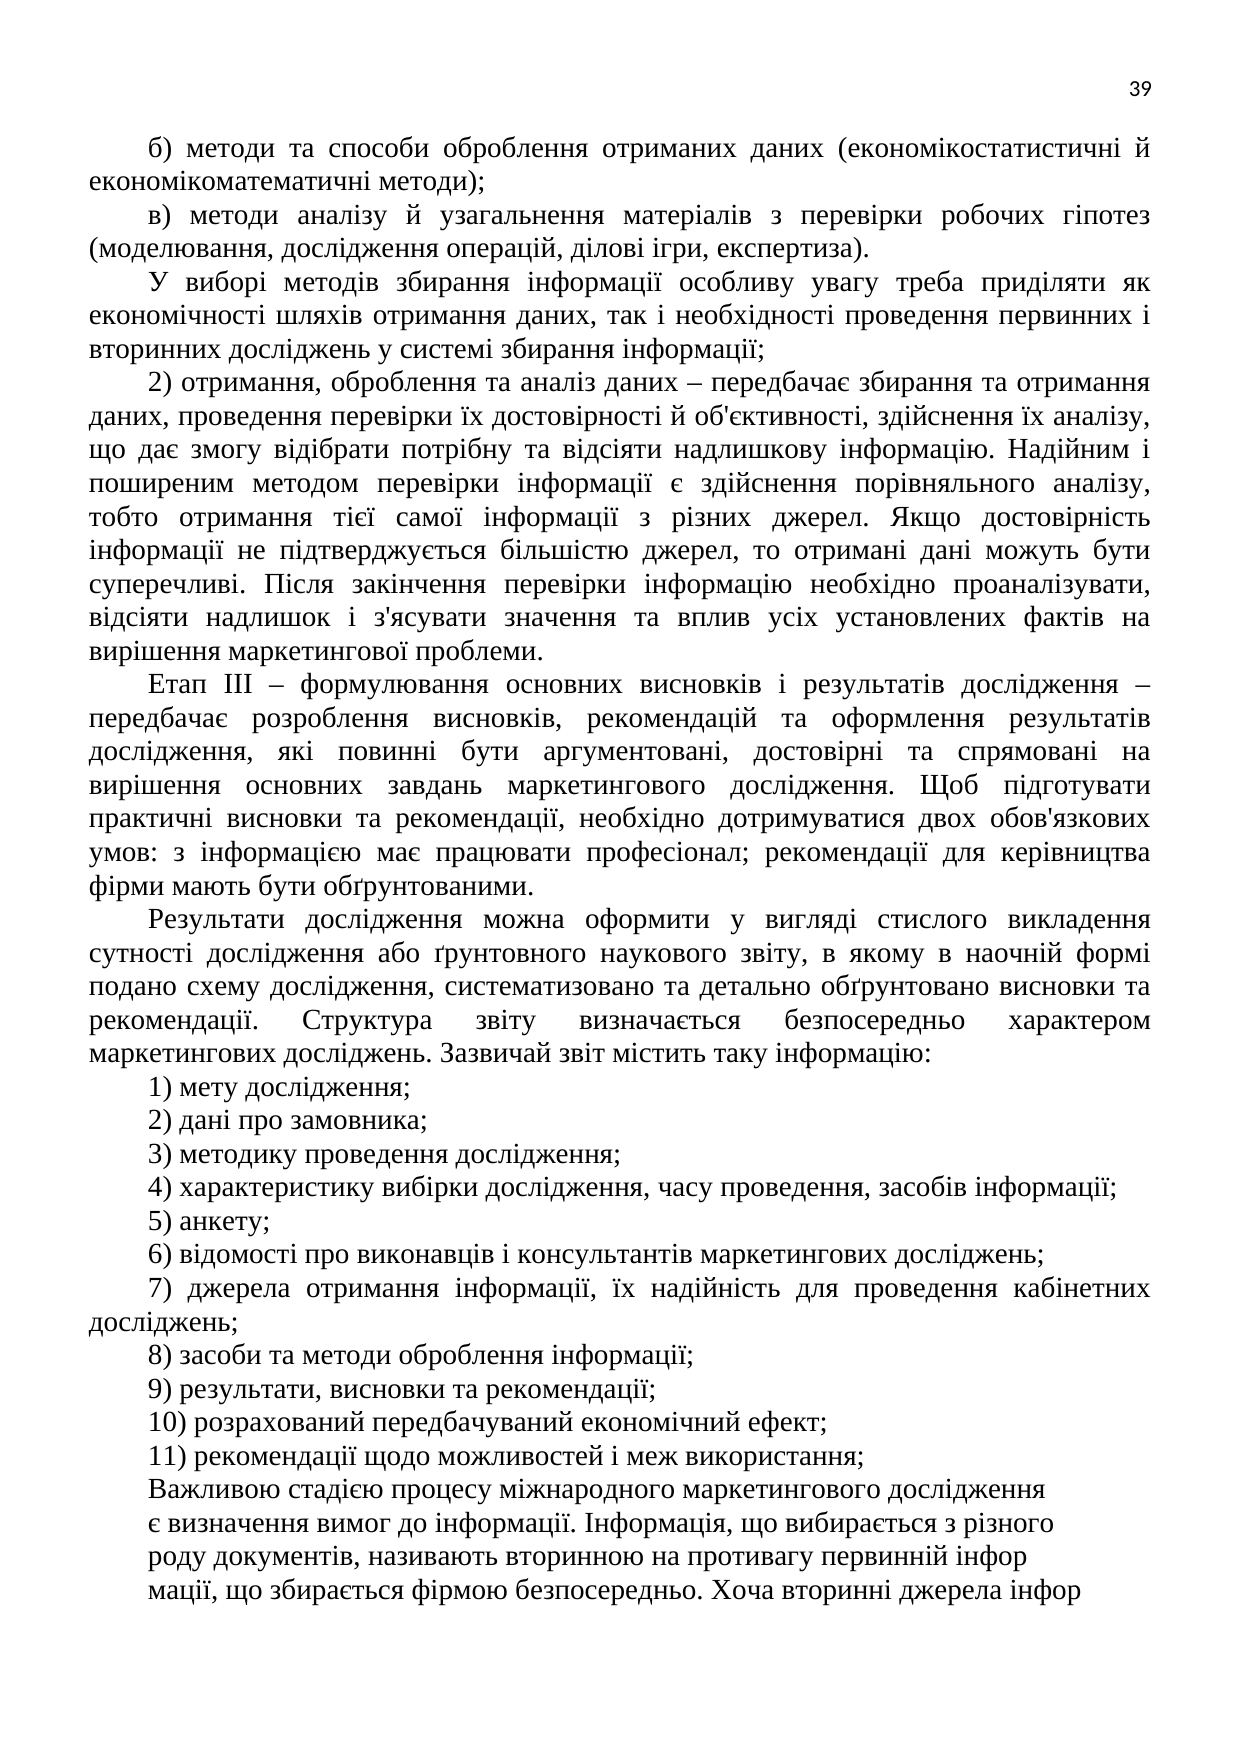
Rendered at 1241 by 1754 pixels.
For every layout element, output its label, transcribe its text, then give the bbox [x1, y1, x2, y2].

text 5) анкету; [89, 1203, 1152, 1237]
text 8) засоби та методи оброблення інформації; [89, 1337, 1152, 1371]
text 4) характеристику вибірки дослідження, часу проведення, засобів інформації; [89, 1169, 1152, 1203]
text є визначення вимог до інформації. Інформація, що вибирається з різного [89, 1505, 1152, 1538]
text 1) мету дослідження; [89, 1069, 1152, 1102]
text Важливою стадією процесу міжнародного маркетингового дослідження [89, 1471, 1152, 1505]
text Результати дослідження можна оформити у вигляді стислого викладення сутності дослідження або ґрунтовного наукового звіту, в якому в наочній формі подано схему дослідження, систематизовано та детально обґрунтовано висновки та рекомендації. Структура звіту визначається безпосередньо характером маркетингових досліджень. Зазвичай звіт містить таку інформацію: [89, 901, 1152, 1069]
text 2) дані про замовника; [89, 1102, 1152, 1136]
text 3) методику проведення дослідження; [89, 1136, 1152, 1169]
text роду документів, називають вторинною на противагу первинній інфор [89, 1538, 1152, 1572]
text б) методи та способи оброблення отриманих даних (економікостатистичні й економікоматематичні методи); [89, 130, 1152, 197]
text 11) рекомендації щодо можливостей і меж використання; [89, 1438, 1152, 1471]
text 9) результати, висновки та рекомендації; [89, 1371, 1152, 1404]
text в) методи аналізу й узагальнення матеріалів з перевірки робочих гіпотез (моделювання, дослідження операцій, ділові ігри, експертиза). [89, 197, 1152, 264]
text 10) розрахований передбачуваний економічний ефект; [89, 1404, 1152, 1438]
text 6) відомості про виконавців і консультантів маркетингових досліджень; [89, 1237, 1152, 1270]
text мації, що збирається фірмою безпосередньо. Хоча вторинні джерела інфор [89, 1572, 1152, 1606]
text 7) джерела отримання інформації, їх надійність для проведення кабінетних досліджень; [89, 1270, 1152, 1337]
text 2) отримання, оброблення та аналіз даних – передбачає збирання та отримання даних, проведення перевірки їх достовірності й об'єктивності, здійснення їх аналізу, що дає змогу відібрати потрібну та відсіяти надлишкову інформацію. Надійним і поширеним методом перевірки інформації є здійснення порівняльного аналізу, тобто отримання тієї самої інформації з різних джерел. Якщо достовірність інформації не підтверджується більшістю джерел, то отримані дані можуть бути суперечливі. Після закінчення перевірки інформацію необхідно проаналізувати, відсіяти надлишок і з'ясувати значення та вплив усіх установлених фактів на вирішення маркетингової проблеми. [89, 364, 1152, 666]
text У виборі методів збирання інформації особливу увагу треба приділяти як економічності шляхів отримання даних, так і необхідності проведення первинних і вторинних досліджень у системі збирання інформації; [89, 264, 1152, 364]
text Етап ІІІ – формулювання основних висновків і результатів дослідження – передбачає розроблення висновків, рекомендацій та оформлення результатів дослідження, які повинні бути аргументовані, достовірні та спрямовані на вирішення основних завдань маркетингового дослідження. Щоб підготувати практичні висновки та рекомендації, необхідно дотримуватися двох обов'язкових умов: з інформацією має працювати професіонал; рекомендації для керівництва фірми мають бути обґрунтованими. [89, 666, 1152, 901]
